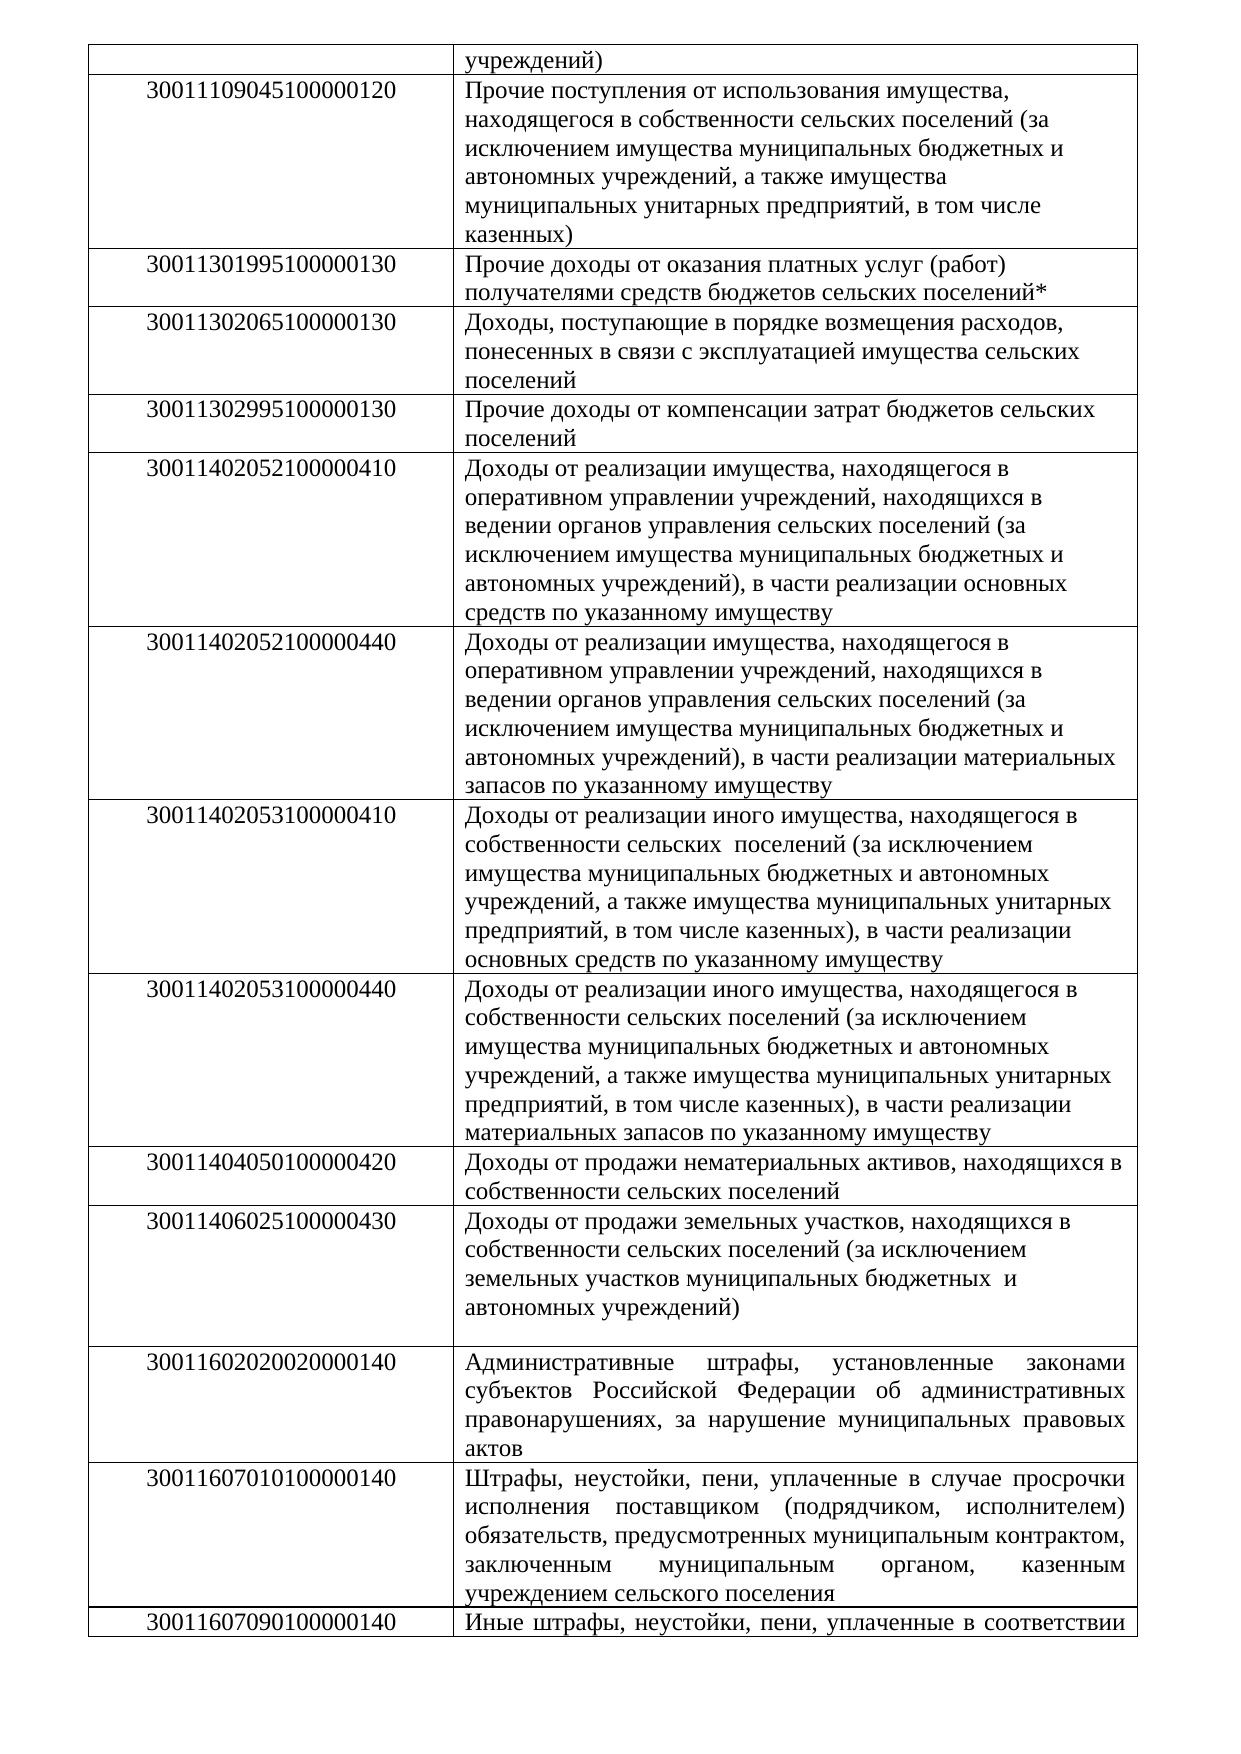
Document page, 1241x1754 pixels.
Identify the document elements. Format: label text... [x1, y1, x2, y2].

table_cell 30011301995100000130 [89, 249, 453, 306]
table_cell Прочие доходы от оказания платных услуг (работ) получателями средств бюджетов сельских поселений* [454, 249, 1137, 306]
table_cell Прочие поступления от использования имущества, находящегося в собственности сельских поселений (за исключением имущества муниципальных бюджетных и автономных учреждений, а также имущества муниципальных унитарных предприятий, в том числе казенных) [454, 75, 1137, 248]
table_cell 30011402053100000440 [89, 974, 453, 1146]
table_cell 30011302995100000130 [89, 395, 453, 452]
table_cell 30011404050100000420 [89, 1147, 453, 1205]
table_cell Штрафы, неустойки, пени, уплаченные в случае просрочки исполнения поставщиком (подрядчиком, исполнителем) обязательств, предусмотренных муниципальным контрактом, заключенным муниципальным органом, казенным учреждением сельского поселения [454, 1463, 1137, 1606]
table_cell Доходы от реализации иного имущества, находящегося в собственности сельских поселений (за исключением имущества муниципальных бюджетных и автономных учреждений, а также имущества муниципальных унитарных предприятий, в том числе казенных), в части реализации материальных запасов по указанному имуществу [454, 974, 1137, 1146]
table_cell Доходы от продажи нематериальных активов, находящихся в собственности сельских поселений [454, 1147, 1137, 1205]
table_cell Доходы от реализации иного имущества, находящегося в собственности сельских поселений (за исключением имущества муниципальных бюджетных и автономных учреждений, а также имущества муниципальных унитарных предприятий, в том числе казенных), в части реализации основных средств по указанному имуществу [454, 800, 1137, 973]
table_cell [89, 45, 453, 74]
table_cell 30011402053100000410 [89, 800, 453, 973]
table_cell Доходы, поступающие в порядке возмещения расходов, понесенных в связи с эксплуатацией имущества сельских поселений [454, 307, 1137, 393]
table_cell 30011406025100000430 [89, 1206, 453, 1346]
table_cell Доходы от реализации имущества, находящегося в оперативном управлении учреждений, находящихся в ведении органов управления сельских поселений (за исключением имущества муниципальных бюджетных и автономных учреждений), в части реализации основных средств по указанному имуществу [454, 453, 1137, 626]
table_cell 30011302065100000130 [89, 307, 453, 393]
table_cell Прочие доходы от компенсации затрат бюджетов сельских поселений [454, 395, 1137, 452]
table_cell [454, 1608, 1137, 1636]
table_cell 30011109045100000120 [89, 75, 453, 248]
table_cell Административные штрафы, установленные законами субъектов Российской Федерации об административных правонарушениях, за нарушение муниципальных правовых актов [454, 1347, 1137, 1462]
table_cell 30011402052100000410 [89, 453, 453, 626]
table_cell 30011607010100000140 [89, 1463, 453, 1606]
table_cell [454, 45, 1137, 74]
table_cell Доходы от продажи земельных участков, находящихся в собственности сельских поселений (за исключением земельных участков муниципальных бюджетных и автономных учреждений) [454, 1206, 1137, 1346]
table_cell 30011602020020000140 [89, 1347, 453, 1462]
table_cell Доходы от реализации имущества, находящегося в оперативном управлении учреждений, находящихся в ведении органов управления сельских поселений (за исключением имущества муниципальных бюджетных и автономных учреждений), в части реализации материальных запасов по указанному имуществу [454, 627, 1137, 799]
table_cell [89, 1608, 453, 1636]
table_cell 30011402052100000440 [89, 627, 453, 799]
